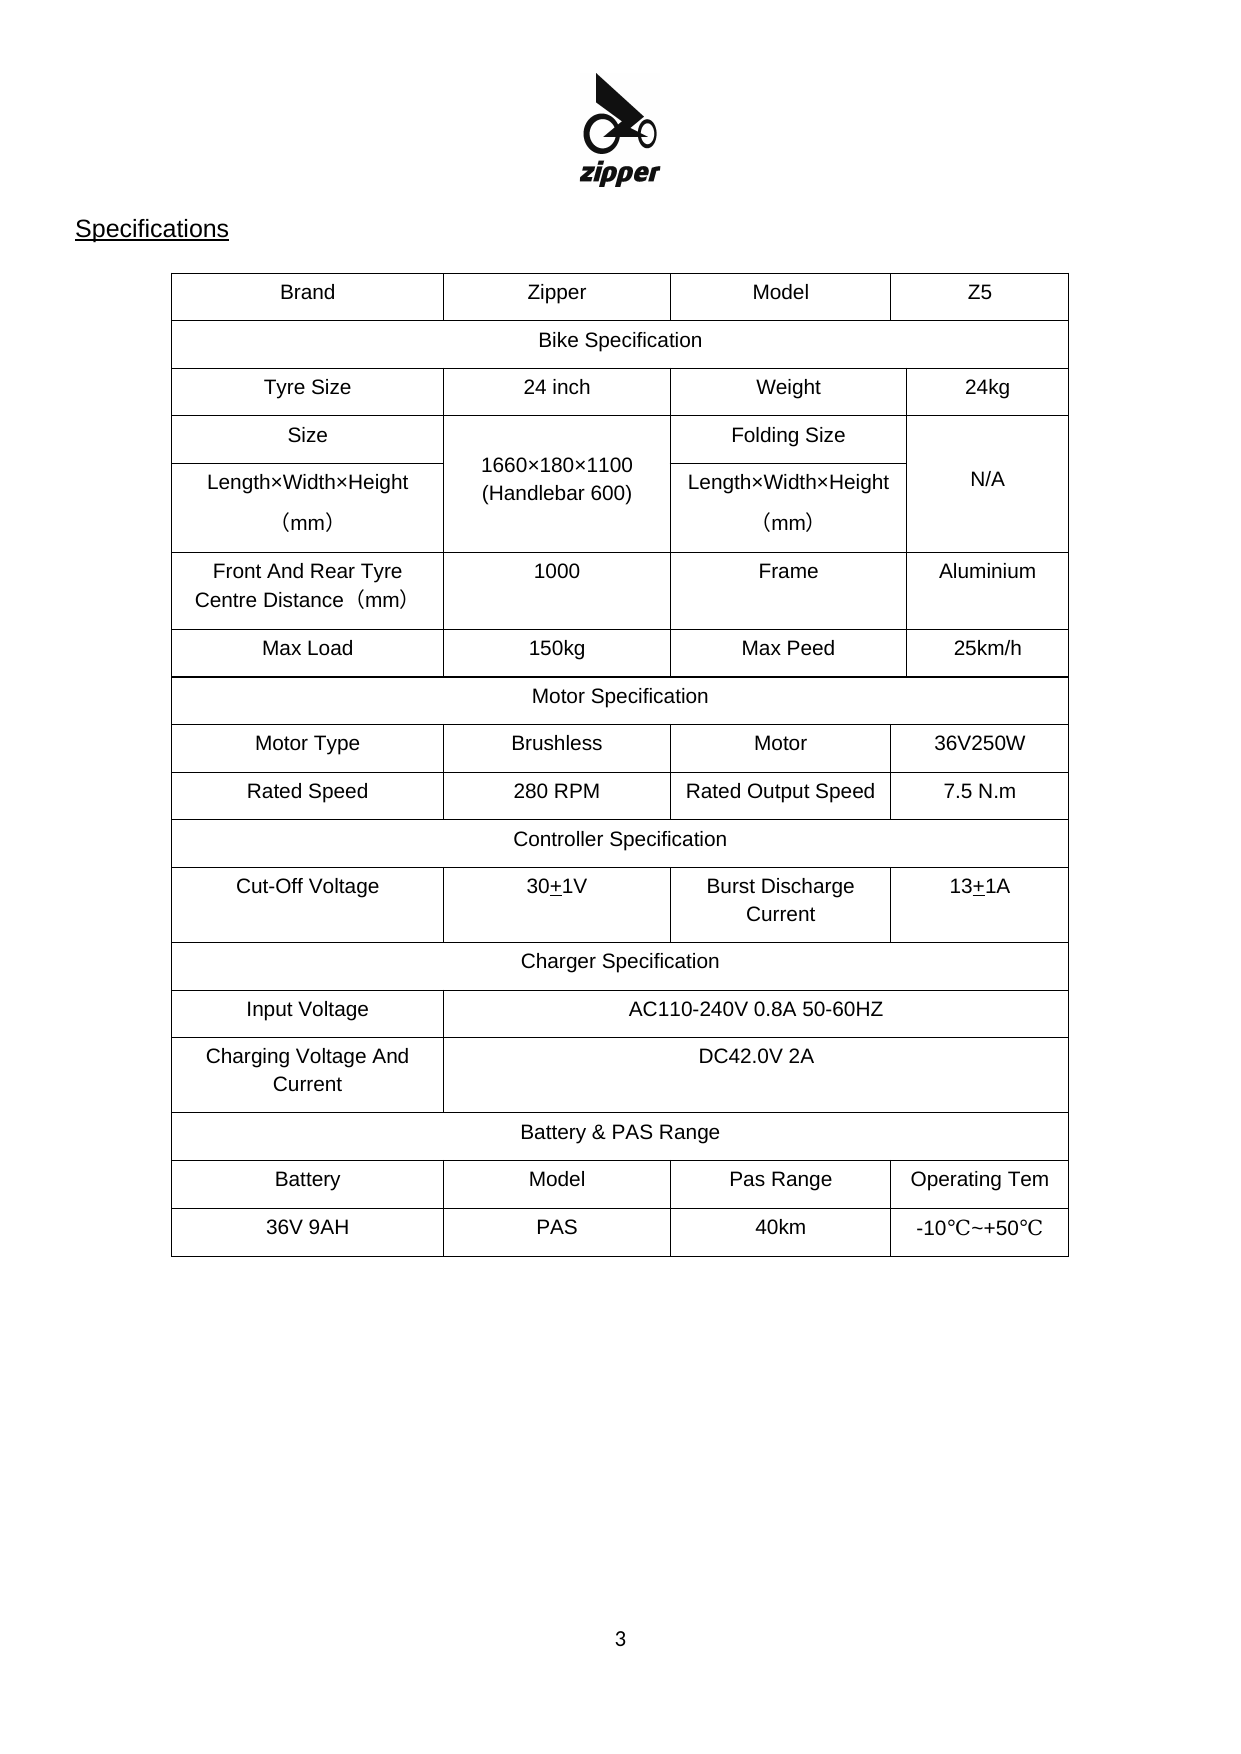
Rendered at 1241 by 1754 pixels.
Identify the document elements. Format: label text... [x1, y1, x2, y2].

table_cell Operating Tem [891, 1161, 1068, 1207]
table_cell Controller Specification [172, 820, 1068, 867]
table_cell 1000 [444, 553, 670, 629]
table_cell Length×Width×Height （mm） [671, 464, 906, 552]
table_cell Charger Specification [172, 943, 1068, 989]
table_cell 25km/h [907, 630, 1068, 676]
table_cell Size [172, 416, 443, 463]
table_cell Tyre Size [172, 369, 443, 415]
table_cell 13+1A [891, 868, 1068, 942]
table_header Zipper [444, 274, 670, 320]
table_cell Motor Type [172, 725, 443, 772]
text Specifications [75, 214, 1165, 243]
table_cell 7.5 N.m [891, 773, 1068, 819]
table_cell AC110-240V 0.8A 50-60HZ [444, 991, 1068, 1037]
table_cell Folding Size [671, 416, 906, 463]
table_cell Rated Output Speed [671, 773, 890, 819]
table_cell Charging Voltage And Current [172, 1038, 443, 1112]
table_cell 40km [671, 1209, 890, 1256]
table_cell Motor [671, 725, 890, 772]
table_cell Pas Range [671, 1161, 890, 1207]
table_cell Rated Speed [172, 773, 443, 819]
table_cell -10℃~+50℃ [891, 1209, 1068, 1256]
table_cell Motor Specification [172, 678, 1068, 724]
table_cell Cut-Off Voltage [172, 868, 443, 942]
table_cell 36V250W [891, 725, 1068, 772]
table_header Z5 [891, 274, 1068, 320]
picture [579, 73, 661, 187]
table_cell N/A [907, 416, 1068, 552]
table_cell 150kg [444, 630, 670, 676]
table_cell Input Voltage [172, 991, 443, 1037]
table_cell Brushless [444, 725, 670, 772]
table_cell Bike Specification [172, 321, 1068, 368]
table_cell Battery & PAS Range [172, 1113, 1068, 1160]
table_cell 24kg [907, 369, 1068, 415]
table_cell Max Load [172, 630, 443, 676]
table_cell PAS [444, 1209, 670, 1256]
table_cell 1660×180×1100 (Handlebar 600) [444, 416, 670, 552]
table_cell 36V 9AH [172, 1209, 443, 1256]
table_cell 30+1V [444, 868, 670, 942]
table_cell DC42.0V 2A [444, 1038, 1068, 1112]
table_cell Burst Discharge Current [671, 868, 890, 942]
table_cell Frame [671, 553, 906, 629]
table_header Brand [172, 274, 443, 320]
table_cell Front And Rear Tyre Centre Distance（mm） [172, 553, 443, 629]
table_cell Max Peed [671, 630, 906, 676]
table_header Model [671, 274, 890, 320]
table_cell 24 inch [444, 369, 670, 415]
table_cell 280 RPM [444, 773, 670, 819]
table_cell Battery [172, 1161, 443, 1207]
table_cell Weight [671, 369, 906, 415]
table_cell Aluminium [907, 553, 1068, 629]
table_cell Model [444, 1161, 670, 1207]
table_cell Length×Width×Height （mm） [172, 464, 443, 552]
